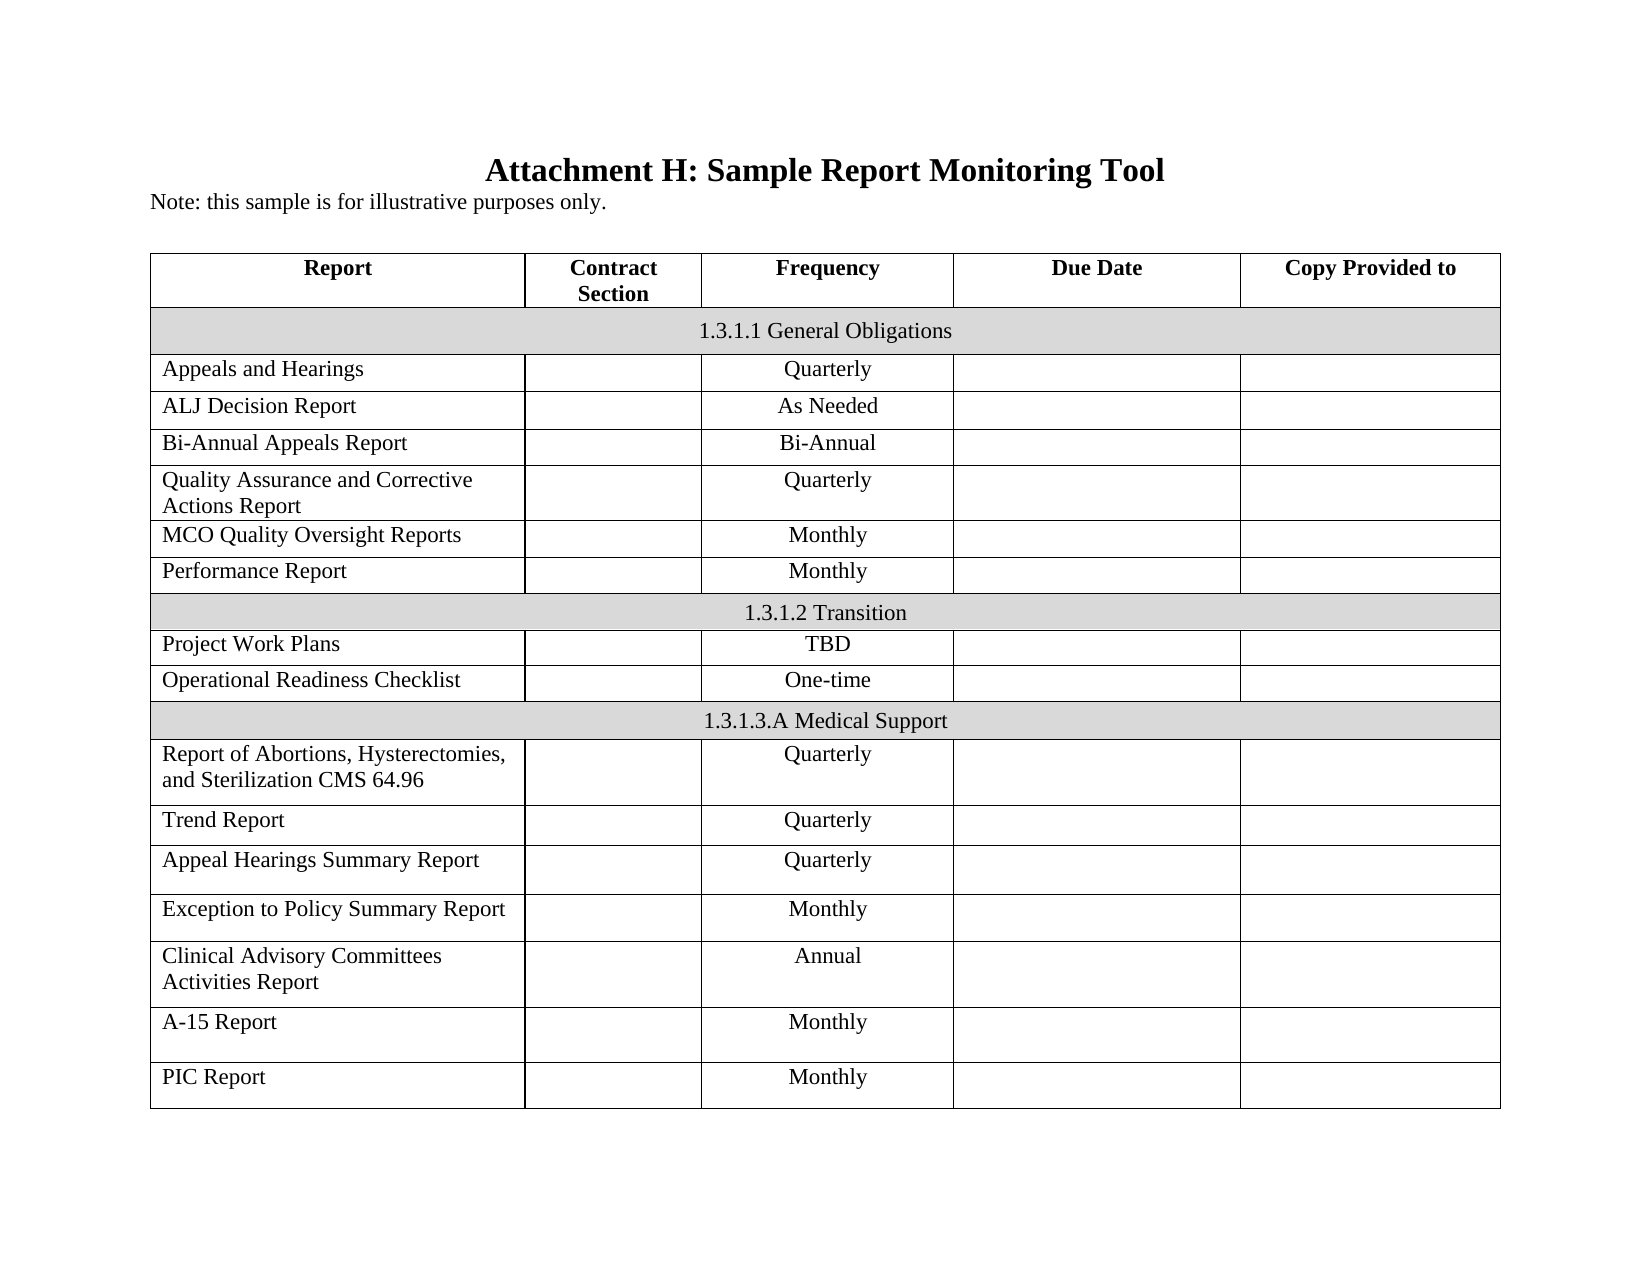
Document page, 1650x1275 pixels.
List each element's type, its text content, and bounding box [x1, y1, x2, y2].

table_cell [1241, 631, 1500, 665]
table_cell Trend Report [151, 806, 524, 845]
table_cell Monthly [702, 521, 953, 557]
table_header Contract Section [526, 254, 701, 307]
table_header Frequency [702, 254, 953, 307]
table_cell Bi-Annual Appeals Report [151, 430, 524, 465]
table_cell [1241, 558, 1500, 593]
table_cell Monthly [702, 1063, 953, 1108]
table_cell [526, 895, 701, 941]
table_cell [526, 806, 701, 845]
table_cell Quarterly [702, 806, 953, 845]
table_cell [954, 392, 1240, 428]
table_cell [1241, 392, 1500, 428]
table_cell [526, 631, 701, 665]
table_cell [1241, 1063, 1500, 1108]
table_cell [954, 521, 1240, 557]
table_cell Performance Report [151, 558, 524, 593]
table_cell Report of Abortions, Hysterectomies, and Sterilization CMS 64.96 [151, 740, 524, 805]
table_header Due Date [954, 254, 1240, 307]
table_cell [954, 558, 1240, 593]
table_cell [954, 846, 1240, 894]
table_cell TBD [702, 631, 953, 665]
table_cell [954, 1008, 1240, 1062]
table_cell [526, 521, 701, 557]
table_header Copy Provided to [1241, 254, 1500, 307]
table_cell [1241, 466, 1500, 520]
table_cell [1241, 521, 1500, 557]
table_cell [526, 942, 701, 1007]
table_cell [526, 1063, 701, 1108]
table_cell [954, 466, 1240, 520]
table_cell Quarterly [702, 466, 953, 520]
table_cell [954, 631, 1240, 665]
table_cell Exception to Policy Summary Report [151, 895, 524, 941]
subtitle Attachment H: Sample Report Monitoring Tool [150, 150, 1500, 188]
table_cell 1.3.1.3.A Medical Support [151, 702, 1500, 739]
table_cell [1241, 1008, 1500, 1062]
table_cell [1241, 895, 1500, 941]
table_cell [1241, 355, 1500, 391]
table_cell [954, 740, 1240, 805]
table_cell [526, 558, 701, 593]
table_cell Project Work Plans [151, 631, 524, 665]
table_cell Annual [702, 942, 953, 1007]
table_cell Quarterly [702, 846, 953, 894]
table_cell Quarterly [702, 740, 953, 805]
table_cell [526, 740, 701, 805]
table_header Report [151, 254, 524, 307]
table_cell [954, 666, 1240, 701]
table_cell [954, 895, 1240, 941]
table_cell [954, 1063, 1240, 1108]
table_cell Monthly [702, 558, 953, 593]
table_cell [1241, 846, 1500, 894]
table_cell Appeals and Hearings [151, 355, 524, 391]
table_cell [954, 806, 1240, 845]
table_cell Bi-Annual [702, 430, 953, 465]
text Note: this sample is for illustrative purposes only. [150, 188, 1500, 215]
table_cell [1241, 740, 1500, 805]
table_cell 1.3.1.2 Transition [151, 594, 1500, 629]
table_cell [526, 355, 701, 391]
table_cell Operational Readiness Checklist [151, 666, 524, 701]
table_cell Quality Assurance and Corrective Actions Report [151, 466, 524, 520]
table_cell [1241, 806, 1500, 845]
table_cell [526, 846, 701, 894]
table_cell As Needed [702, 392, 953, 428]
table_cell [1241, 666, 1500, 701]
table_cell A-15 Report [151, 1008, 524, 1062]
table_cell [526, 392, 701, 428]
table_cell PIC Report [151, 1063, 524, 1108]
table_cell [954, 355, 1240, 391]
table_cell Monthly [702, 895, 953, 941]
table_cell [954, 430, 1240, 465]
table_cell Monthly [702, 1008, 953, 1062]
table_cell Quarterly [702, 355, 953, 391]
table_cell [526, 1008, 701, 1062]
table_cell [1241, 942, 1500, 1007]
table_cell [526, 430, 701, 465]
table_cell MCO Quality Oversight Reports [151, 521, 524, 557]
table_cell [526, 466, 701, 520]
table_cell [1241, 430, 1500, 465]
table_cell 1.3.1.1 General Obligations [151, 308, 1500, 354]
table_cell [954, 942, 1240, 1007]
table_cell One-time [702, 666, 953, 701]
table_cell Appeal Hearings Summary Report [151, 846, 524, 894]
table_cell Clinical Advisory Committees Activities Report [151, 942, 524, 1007]
table_cell [526, 666, 701, 701]
table_cell ALJ Decision Report [151, 392, 524, 428]
